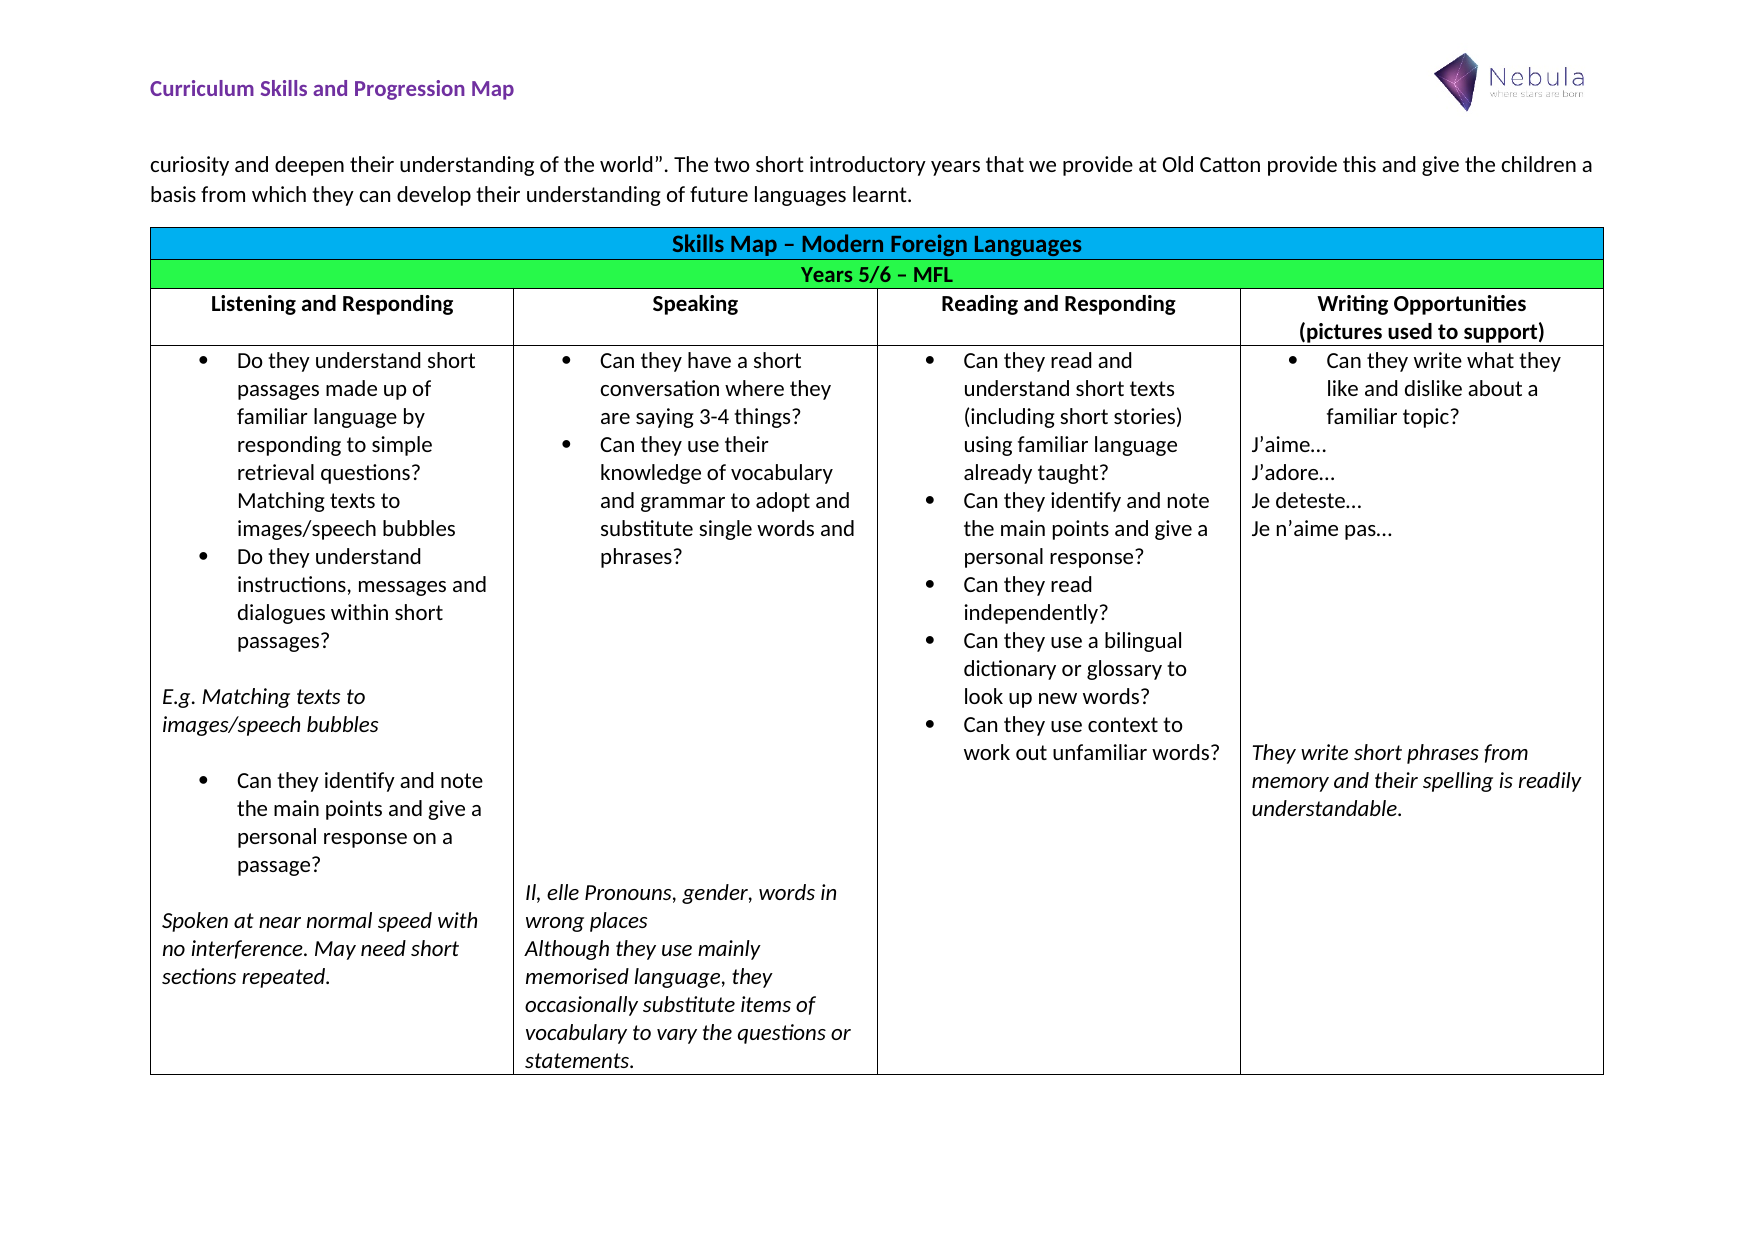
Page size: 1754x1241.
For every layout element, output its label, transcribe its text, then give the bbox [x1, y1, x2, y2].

table_cell Can they have a short conversation where they are saying 3-4 things? Can they use their knowledge of vocabulary and grammar to adopt and substitute single words and phrases? Il, elle Pronouns, gender, words in wrong places Although they use mainly memorised language, they occasionally substitute items of vocabulary to vary the questions or statements. [514, 346, 877, 1074]
table_cell Listening and Responding [151, 289, 513, 345]
table_cell Speaking [514, 289, 877, 345]
table_cell Do they understand short passages made up of familiar language by responding to simple retrieval questions? Matching texts to images/speech bubbles Do they understand instructions, messages and dialogues within short passages? E.g. Matching texts to images/speech bubbles Can they identify and note the main points and give a personal response on a passage? Spoken at near normal speed with no interference. May need short sections repeated. [151, 346, 513, 1074]
table_header Skills Map – Modern Foreign Languages [151, 228, 1603, 259]
table_cell Reading and Responding [878, 289, 1240, 345]
picture [1425, 43, 1588, 116]
table_cell Years 5/6 – MFL [151, 260, 1603, 288]
table_cell Writing Opportunities (pictures used to support) [1241, 289, 1603, 345]
table_cell Can they read and understand short texts (including short stories) using familiar language already taught? Can they identify and note the main points and give a personal response? Can they read independently? Can they use a bilingual dictionary or glossary to look up new words? Can they use context to work out unfamiliar words? [878, 346, 1240, 1074]
table_cell Can they write what they like and dislike about a familiar topic? J’aime… J’adore… Je deteste… Je n’aime pas… They write short phrases from memory and their spelling is readily understandable. [1241, 346, 1603, 1074]
